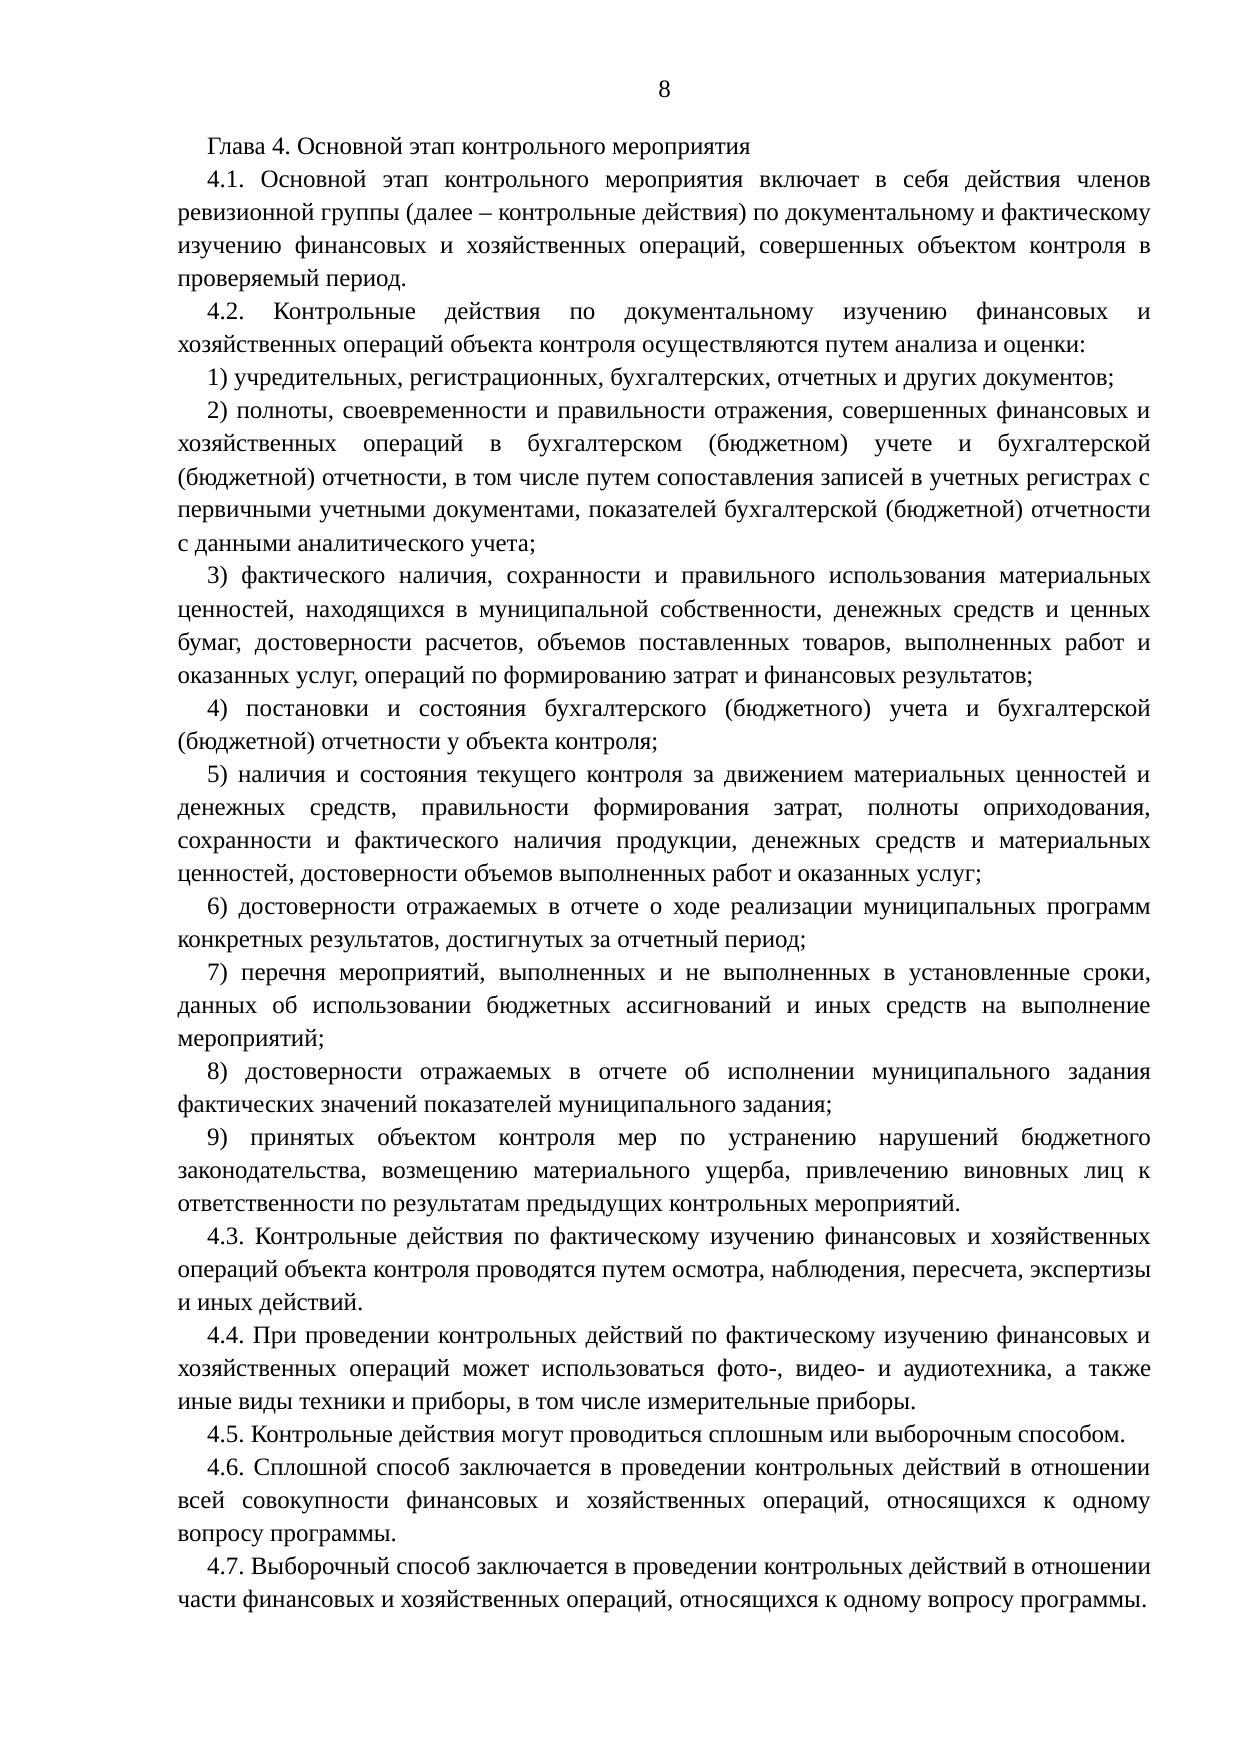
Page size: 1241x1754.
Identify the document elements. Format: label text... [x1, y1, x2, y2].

text 4.2. Контрольные действия по документальному изучению финансовых и хозяйственных операций объекта контроля осуществляются путем анализа и оценки: [177, 296, 1152, 358]
text 3) фактического наличия, сохранности и правильного использования материальных ценностей, находящихся в муниципальной собственности, денежных средств и ценных бумаг, достоверности расчетов, объемов поставленных товаров, выполненных работ и оказанных услуг, операций по формированию затрат и финансовых результатов; [177, 561, 1152, 688]
text 2) полноты, своевременности и правильности отражения, совершенных финансовых и хозяйственных операций в бухгалтерском (бюджетном) учете и бухгалтерской (бюджетной) отчетности, в том числе путем сопоставления записей в учетных регистрах с первичными учетными документами, показателей бухгалтерской (бюджетной) отчетности с данными аналитического учета; [177, 396, 1152, 556]
text 5) наличия и состояния текущего контроля за движением материальных ценностей и денежных средств, правильности формирования затрат, полноты оприходования, сохранности и фактического наличия продукции, денежных средств и материальных ценностей, достоверности объемов выполненных работ и оказанных услуг; [177, 759, 1152, 887]
text 4.4. При проведении контрольных действий по фактическому изучению финансовых и хозяйственных операций может использоваться фото-, видео- и аудиотехника, а также иные виды техники и приборы, в том числе измерительные приборы. [177, 1320, 1152, 1415]
text 4.6. Сплошной способ заключается в проведении контрольных действий в отношении всей совокупности финансовых и хозяйственных операций, относящихся к одному вопросу программы. [177, 1452, 1152, 1547]
text 8) достоверности отражаемых в отчете об исполнении муниципального задания фактических значений показателей муниципального задания; [177, 1056, 1152, 1118]
text 4.5. Контрольные действия могут проводиться сплошным или выборочным способом. [177, 1419, 1152, 1448]
text Глава 4. Основной этап контрольного мероприятия [177, 131, 1152, 160]
text 4.7. Выборочный способ заключается в проведении контрольных действий в отношении части финансовых и хозяйственных операций, относящихся к одному вопросу программы. [177, 1551, 1152, 1613]
text 1) учредительных, регистрационных, бухгалтерских, отчетных и других документов; [177, 362, 1152, 391]
text 4) постановки и состояния бухгалтерского (бюджетного) учета и бухгалтерской (бюджетной) отчетности у объекта контроля; [177, 693, 1152, 754]
text 6) достоверности отражаемых в отчете о ходе реализации муниципальных программ конкретных результатов, достигнутых за отчетный период; [177, 891, 1152, 953]
text 4.3. Контрольные действия по фактическому изучению финансовых и хозяйственных операций объекта контроля проводятся путем осмотра, наблюдения, пересчета, экспертизы и иных действий. [177, 1221, 1152, 1316]
text 4.1. Основной этап контрольного мероприятия включает в себя действия членов ревизионной группы (далее – контрольные действия) по документальному и фактическому изучению финансовых и хозяйственных операций, совершенных объектом контроля в проверяемый период. [177, 164, 1152, 292]
text 9) принятых объектом контроля мер по устранению нарушений бюджетного законодательства, возмещению материального ущерба, привлечению виновных лиц к ответственности по результатам предыдущих контрольных мероприятий. [177, 1122, 1152, 1217]
text 7) перечня мероприятий, выполненных и не выполненных в установленные сроки, данных об использовании бюджетных ассигнований и иных средств на выполнение мероприятий; [177, 957, 1152, 1052]
